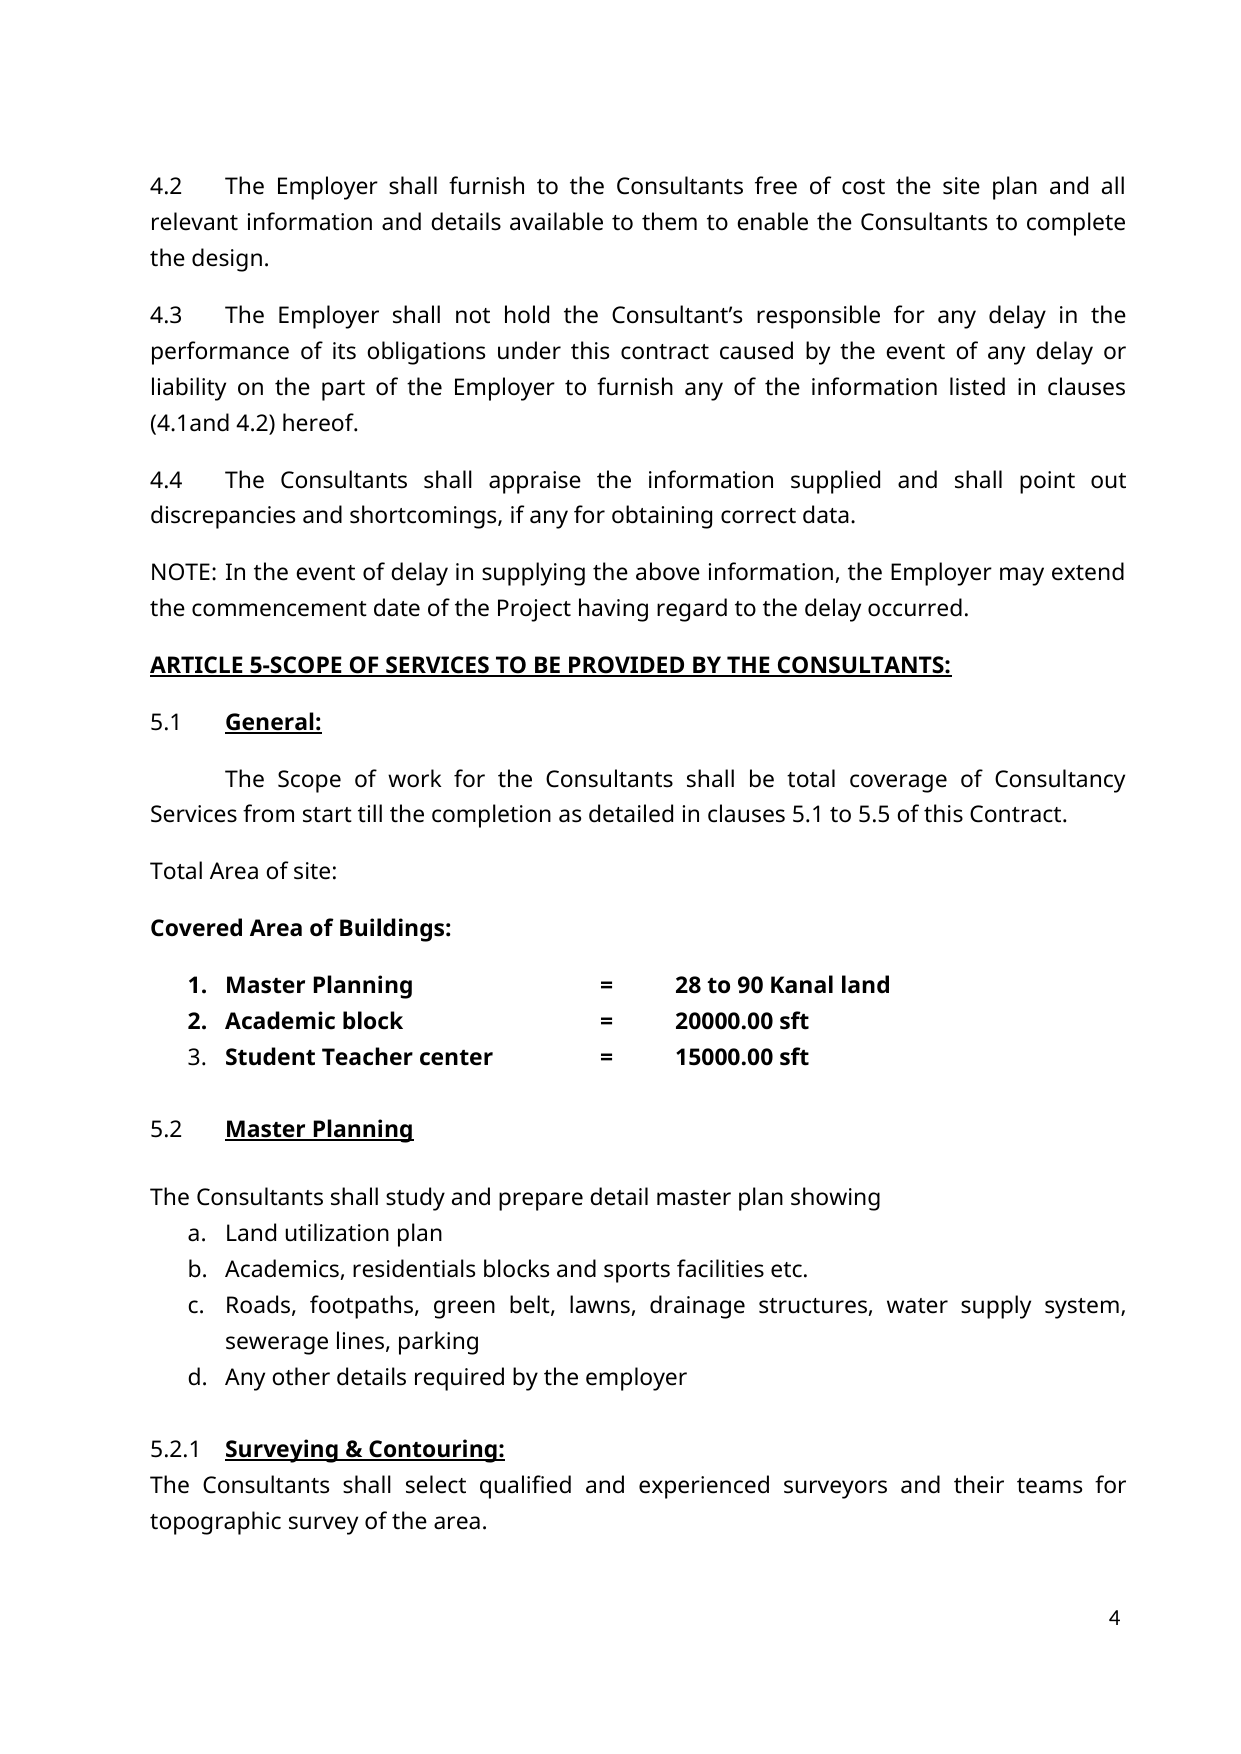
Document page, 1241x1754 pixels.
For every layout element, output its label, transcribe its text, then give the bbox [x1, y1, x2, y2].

text NOTE: In the event of delay in supplying the above information, the Employer may extend the commencement date of the Project having regard to the delay occurred. [150, 556, 1127, 623]
list Academics, residentials blocks and sports facilities etc. [187, 1253, 1127, 1284]
list Any other details required by the employer [187, 1361, 1127, 1392]
text 5.2.1 Surveying & Contouring: [150, 1433, 1127, 1464]
text Total Area of site: [150, 855, 1127, 886]
text ARTICLE 5-SCOPE OF SERVICES TO BE PROVIDED BY THE CONSULTANTS: [150, 649, 1127, 680]
list Land utilization plan [187, 1217, 1127, 1248]
text 4.2 The Employer shall furnish to the Consultants free of cost the site plan and all relevant information and details available to them to enable the Consultants to complete the design. [150, 170, 1127, 273]
list Roads, footpaths, green belt, lawns, drainage structures, water supply system, sewerage lines, parking [187, 1289, 1127, 1356]
list Academic block = 20000.00 sft [187, 1005, 1127, 1036]
list Master Planning = 28 to 90 Kanal land [187, 969, 1127, 1000]
text Covered Area of Buildings: [150, 912, 1127, 943]
text The Consultants shall study and prepare detail master plan showing [150, 1181, 1127, 1212]
text 4.3 The Employer shall not hold the Consultant’s responsible for any delay in the performance of its obligations under this contract caused by the event of any delay or liability on the part of the Employer to furnish any of the information listed in clauses (4.1and 4.2) hereof. [150, 299, 1127, 438]
text 5.1 General: [150, 706, 1127, 737]
list Student Teacher center = 15000.00 sft [187, 1041, 1127, 1072]
text 4.4 The Consultants shall appraise the information supplied and shall point out discrepancies and shortcomings, if any for obtaining correct data. [150, 463, 1127, 531]
text 5.2 Master Planning [150, 1112, 1127, 1144]
text The Consultants shall select qualified and experienced surveyors and their teams for topographic survey of the area. [150, 1469, 1127, 1536]
text The Scope of work for the Consultants shall be total coverage of Consultancy Services from start till the completion as detailed in clauses 5.1 to 5.5 of this Contract. [150, 762, 1127, 830]
